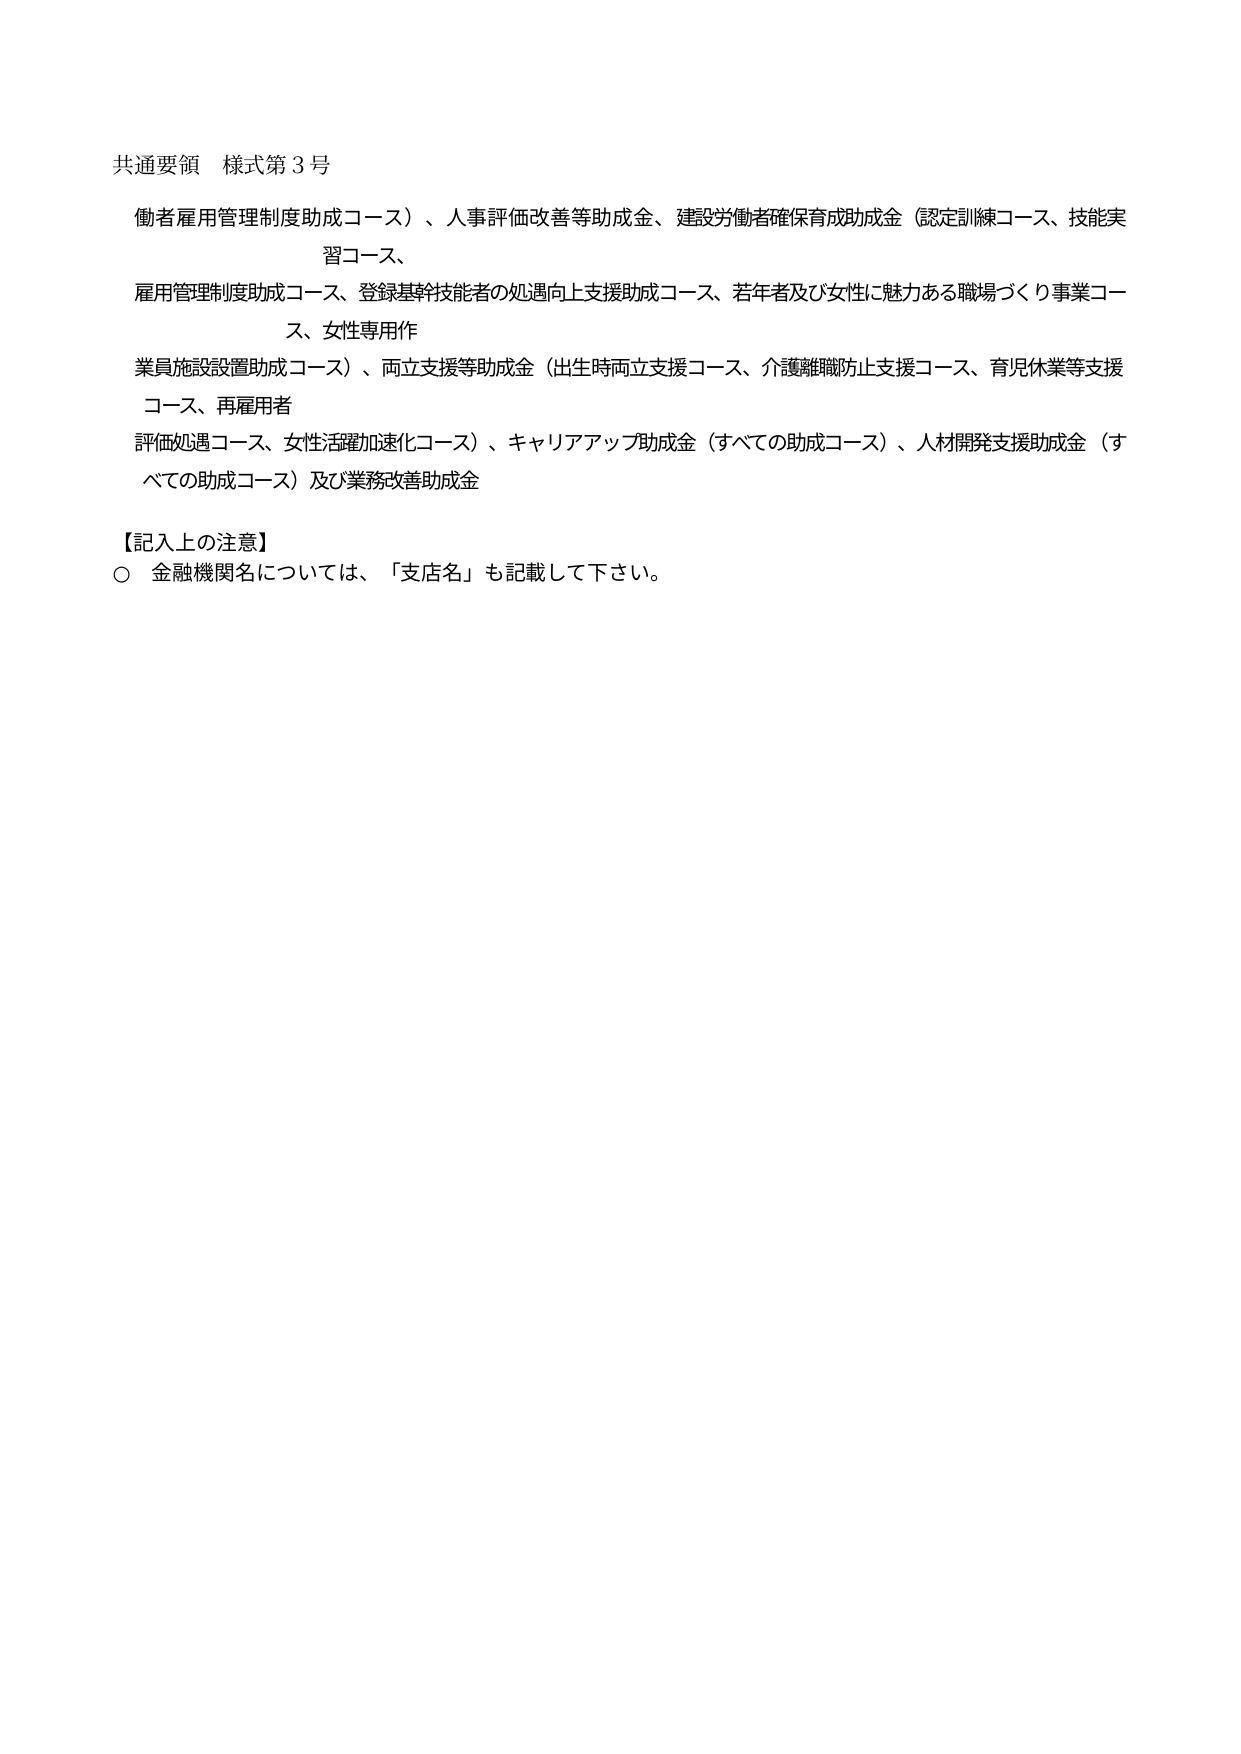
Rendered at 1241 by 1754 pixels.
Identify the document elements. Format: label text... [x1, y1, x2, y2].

text 【記入上の注意】 [112, 526, 1128, 557]
text ○ 金融機関名については、「支店名」も記載して下さい。 [112, 557, 1128, 587]
text 評価処遇コース、女性活躍加速化コース）、キャリアアップ助成金（すべての助成コース）、人材開発支援助成金（すべての助成コース）及び業務改善助成金 [134, 423, 1128, 498]
text 雇用管理制度助成コース、登録基幹技能者の処遇向上支援助成コース、若年者及び女性に魅力ある職場づくり事業コース、女性専用作 [134, 273, 1128, 348]
text 業員施設設置助成コース）、両立支援等助成金（出生時両立支援コース、介護離職防止支援コース、育児休業等支援コース、再雇用者 [134, 348, 1128, 423]
text 働者雇用管理制度助成コース）、人事評価改善等助成金、建設労働者確保育成助成金（認定訓練コース、技能実習コース、 [134, 198, 1128, 273]
